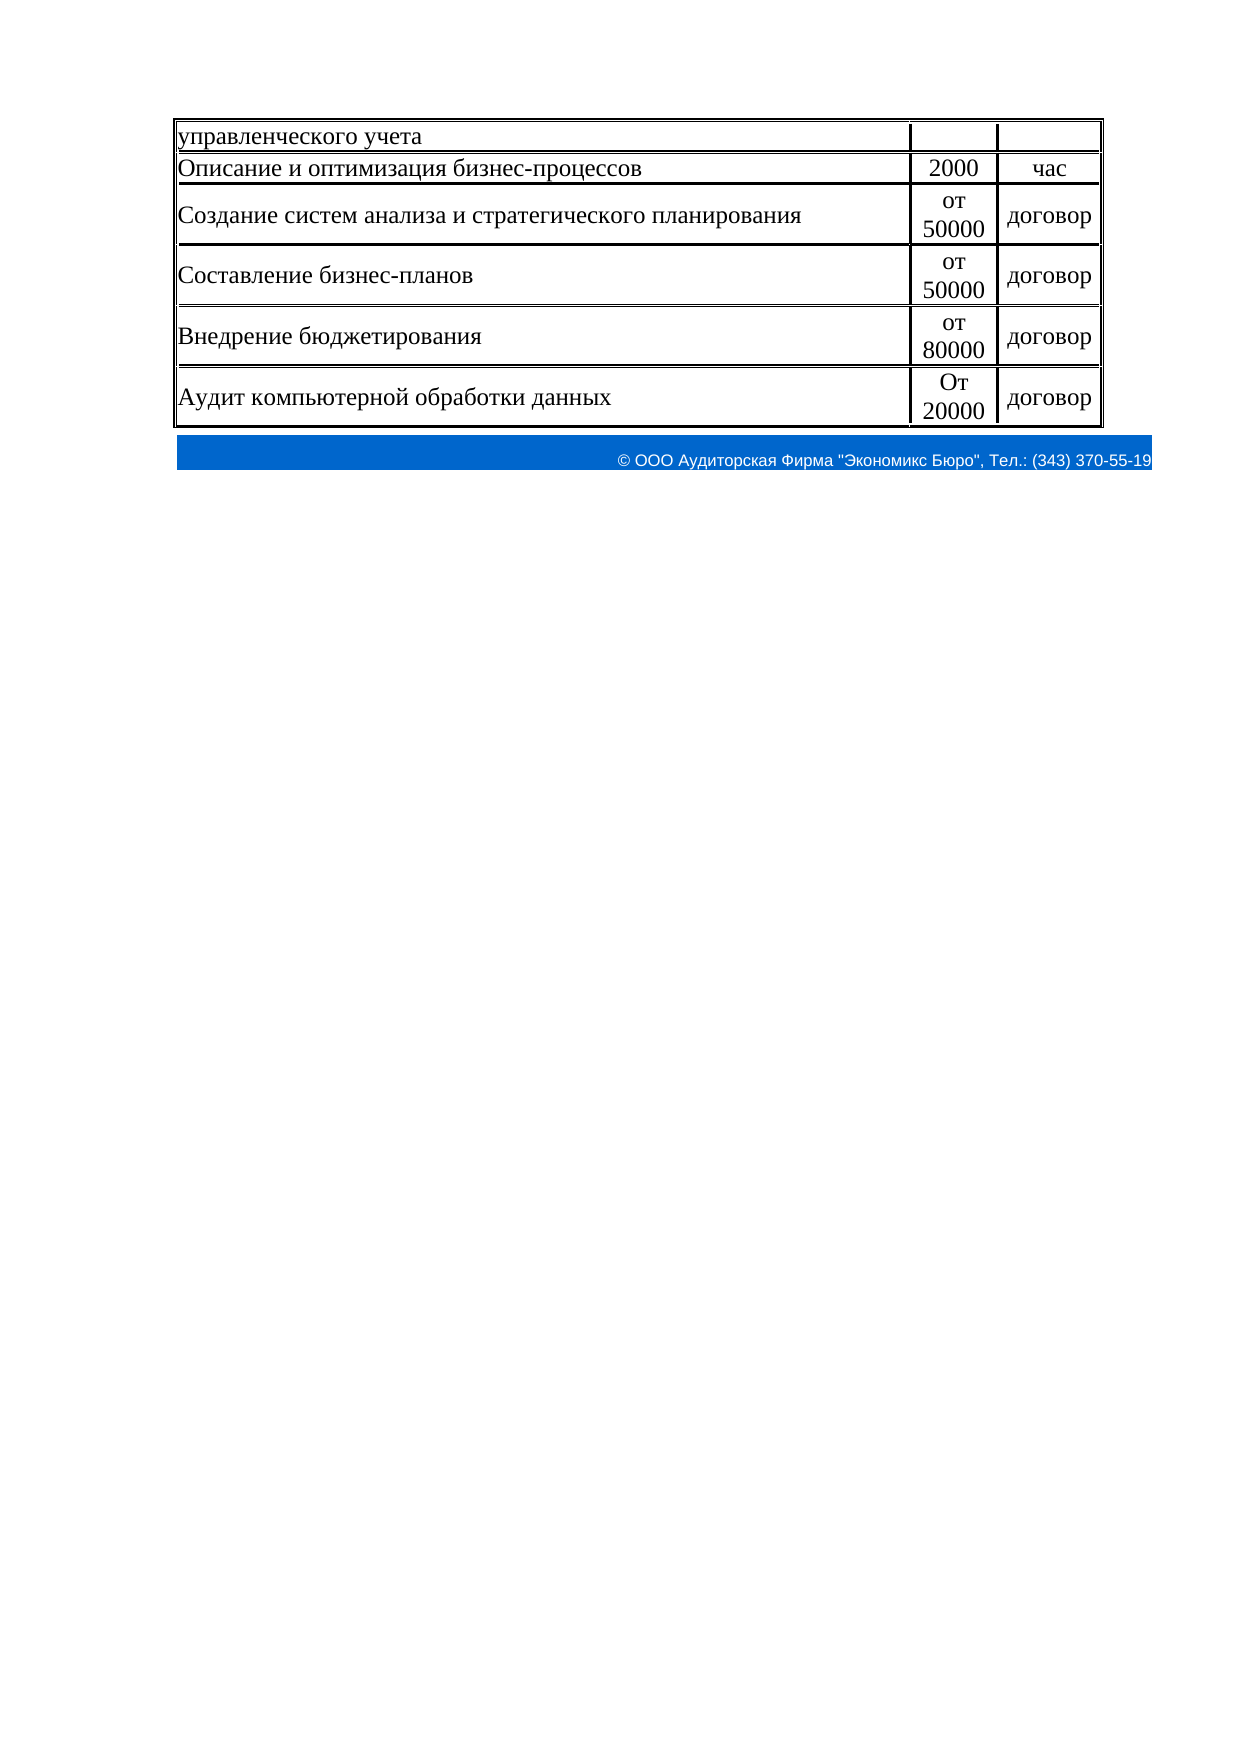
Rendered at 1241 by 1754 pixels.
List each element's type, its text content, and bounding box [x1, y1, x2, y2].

table_cell Аудит компьютерной обработки данных [177, 364, 910, 425]
text © ООО Аудиторская Фирма "Экономикс Бюро", Тел.: (343) 370-55-19 [177, 435, 1152, 470]
table_cell договор [999, 182, 1100, 243]
table_cell от 80000 [912, 307, 996, 364]
table_cell договор [997, 364, 1101, 425]
table_cell Внедрение бюджетирования [177, 304, 909, 364]
table_cell от 50000 [912, 246, 996, 303]
table_cell договор [999, 243, 1102, 303]
table_cell час [999, 150, 1101, 182]
table_cell Создание систем анализа и стратегического планирования [177, 182, 909, 243]
table_cell час [997, 122, 1100, 150]
table_cell договор [999, 304, 1101, 364]
table_cell 2000 [910, 122, 997, 150]
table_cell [177, 120, 910, 150]
table_cell От 20000 [910, 368, 997, 425]
table_cell Составление бизнес-планов [175, 243, 909, 303]
table_cell 2000 [912, 154, 996, 182]
table_cell Описание и оптимизация бизнес-процессов [177, 150, 909, 182]
table_cell от 50000 [912, 185, 996, 243]
